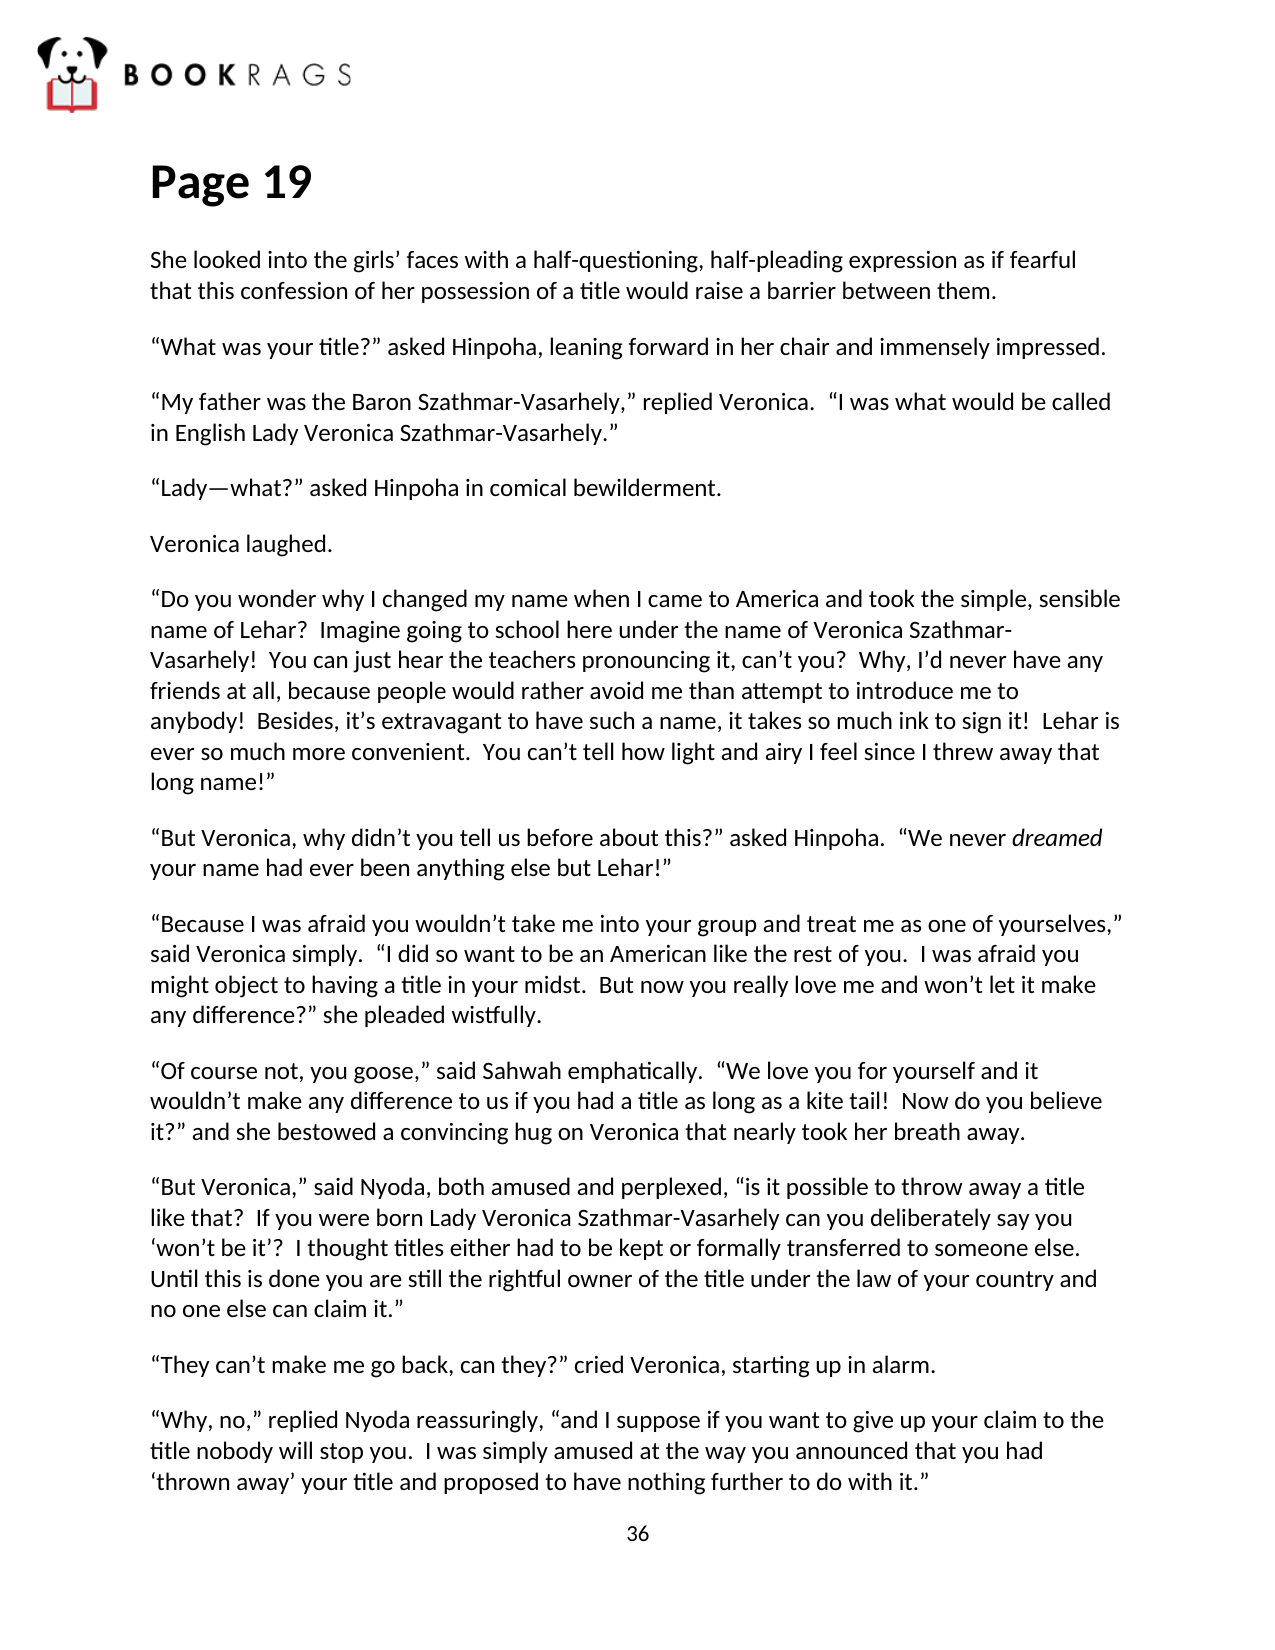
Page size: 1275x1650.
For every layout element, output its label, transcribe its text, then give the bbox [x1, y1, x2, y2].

text “My father was the Baron Szathmar-Vasarhely,” replied Veronica. “I was what would be called in English Lady Veronica Szathmar-Vasarhely.” [150, 386, 1125, 447]
text “They can’t make me go back, can they?” cried Veronica, starting up in alarm. [150, 1349, 1125, 1380]
text “Why, no,” replied Nyoda reassuringly, “and I suppose if you want to give up your claim to the title nobody will stop you. I was simply amused at the way you announced that you had ‘thrown away’ your title and proposed to have nothing further to do with it.” [150, 1405, 1125, 1496]
text “Because I was afraid you wouldn’t take me into your group and treat me as one of yourselves,” said Veronica simply. “I did so want to be an American like the rest of you. I was afraid you might object to having a title in your midst. But now you really love me and won’t let it make any difference?” she pleaded wistfully. [150, 908, 1125, 1030]
text “But Veronica, why didn’t you tell us before about this?” asked Hinpoha. “We never dreamed your name had ever been anything else but Lehar!” [150, 822, 1125, 883]
text She looked into the girls’ faces with a half-questioning, half-pleading expression as if fearful that this confession of her possession of a title would raise a barrier between them. [150, 244, 1125, 306]
text “But Veronica,” said Nyoda, both amused and perplexed, “is it possible to throw away a title like that? If you were born Lady Veronica Szathmar-Vasarhely can you deliberately say you ‘won’t be it’? I thought titles either had to be kept or formally transferred to someone else. Until this is done you are still the rightful owner of the title under the law of your country and no one else can claim it.” [150, 1172, 1125, 1324]
text Veronica laughed. [150, 528, 1125, 558]
text “Of course not, you goose,” said Sahwah emphatically. “We love you for yourself and it wouldn’t make any difference to us if you had a title as long as a kite tail! Now do you believe it?” and she bestowed a convincing hug on Veronica that nearly took her breath away. [150, 1055, 1125, 1147]
text “Lady—­what?” asked Hinpoha in comical bewilderment. [150, 472, 1125, 503]
picture [37, 37, 351, 113]
text Page 19 [150, 150, 1125, 211]
text “What was your title?” asked Hinpoha, leaning forward in her chair and immensely impressed. [150, 331, 1125, 361]
text “Do you wonder why I changed my name when I came to America and took the simple, sensible name of Lehar? Imagine going to school here under the name of Veronica Szathmar-Vasarhely! You can just hear the teachers pronouncing it, can’t you? Why, I’d never have any friends at all, because people would rather avoid me than attempt to introduce me to anybody! Besides, it’s extravagant to have such a name, it takes so much ink to sign it! Lehar is ever so much more convenient. You can’t tell how light and airy I feel since I threw away that long name!” [150, 583, 1125, 797]
